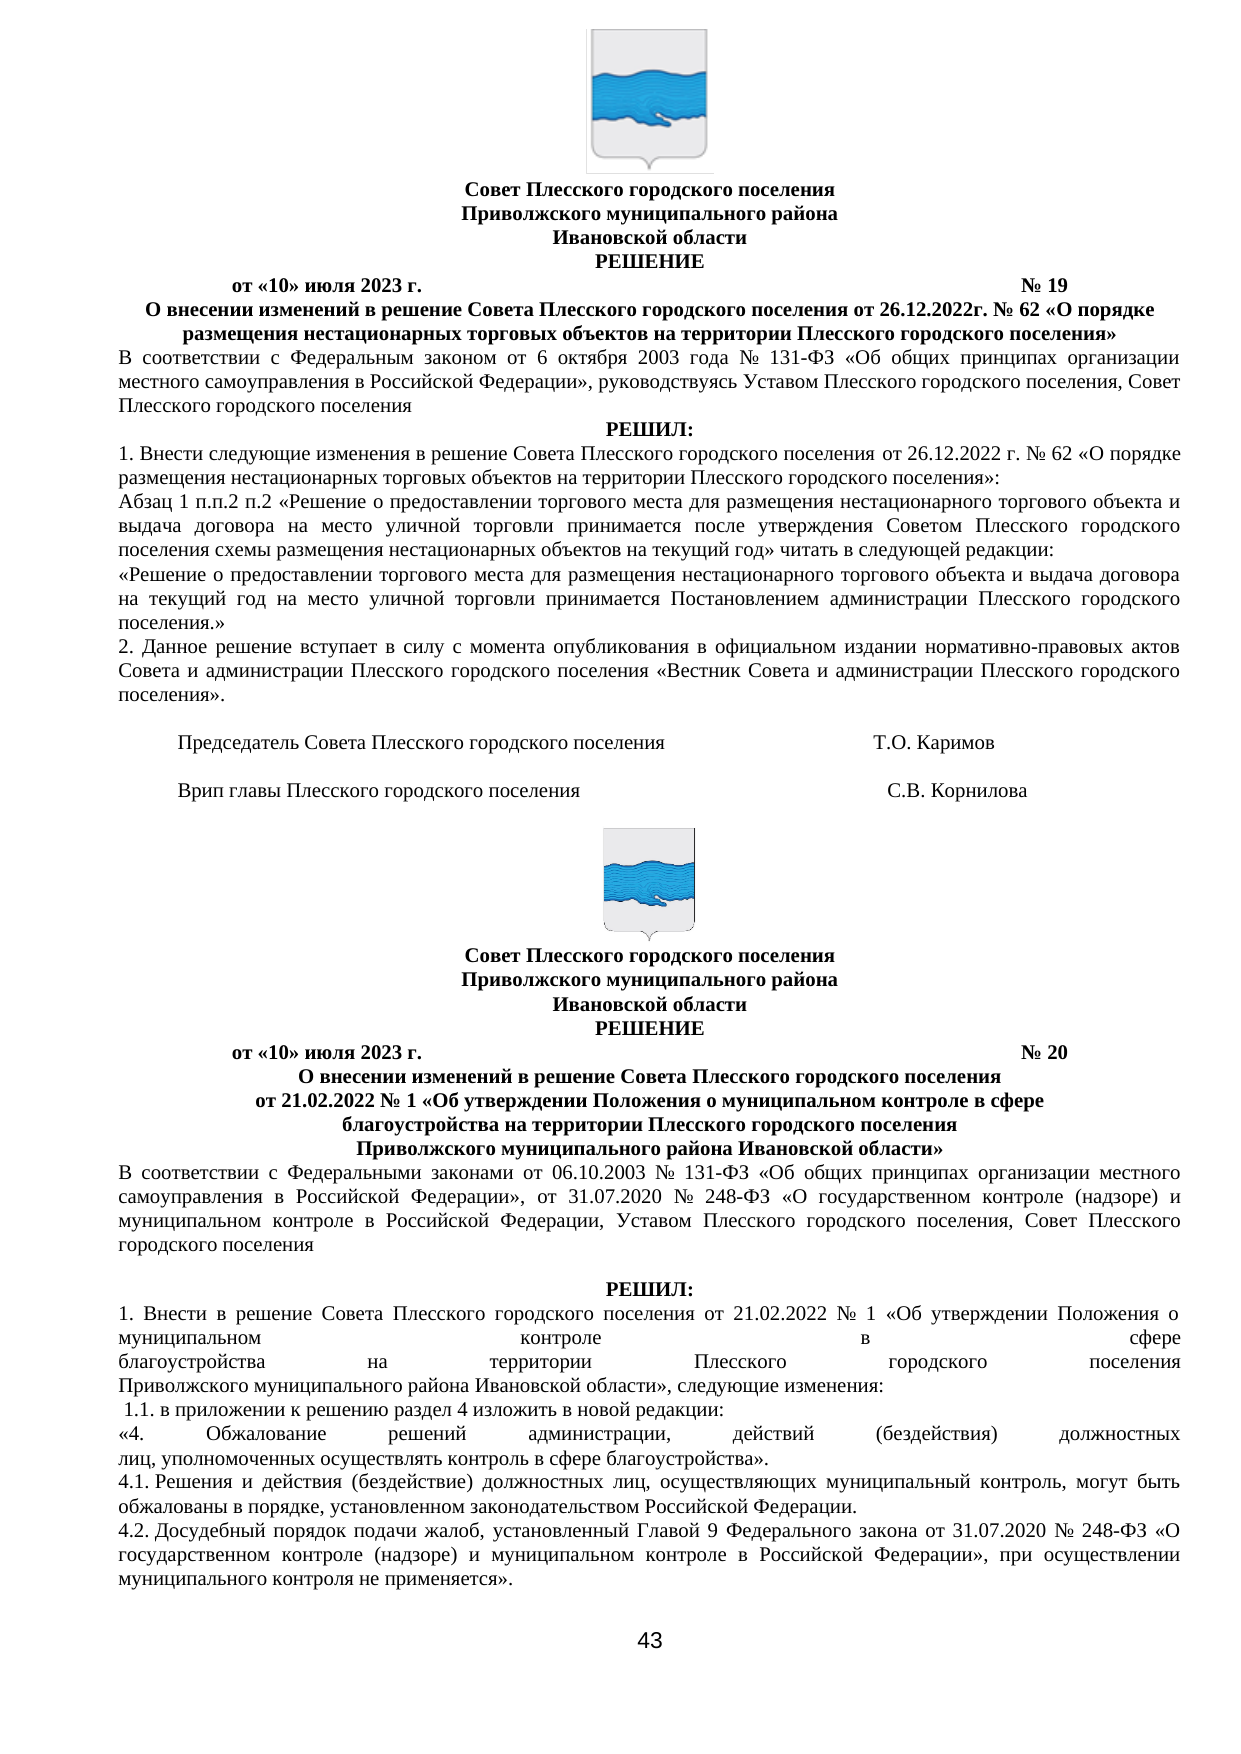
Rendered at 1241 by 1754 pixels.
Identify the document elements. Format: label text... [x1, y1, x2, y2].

text Абзац 1 п.п.2 п.2 «Решение о предоставлении торгового места для размещения нестационарного торгового объекта и выдача договора на место уличной торговли принимается после утверждения Советом Плесского городского поселения схемы размещения нестационарных объектов на текущий год» читать в следующей редакции: [118, 489, 1181, 561]
text О внесении изменений в решение Совета Плесского городского поселения [118, 1064, 1181, 1088]
text РЕШИЛ: [118, 1277, 1181, 1301]
text 1. Внести в решение Совета Плесского городского поселения от 21.02.2022 № 1 «Об утверждении Положения о муниципальном контроле в сфере благоустройства на территории Плесского городского поселения Приволжского муниципального района Ивановской области», следующие изменения: [118, 1301, 1181, 1397]
text от «10» июля 2023 г. № 19 [118, 273, 1181, 297]
text 1.1. в приложении к решению раздел 4 изложить в новой редакции: [118, 1397, 1181, 1421]
text Приволжского муниципального района [118, 967, 1181, 991]
text «4. Обжалование решений администрации, действий (бездействия) должностных лиц, уполномоченных осуществлять контроль в сфере благоустройства». [118, 1421, 1181, 1469]
text РЕШИЛ: [118, 417, 1181, 441]
text В соответствии с Федеральными законами от 06.10.2003 № 131-ФЗ «Об общих принципах организации местного самоуправления в Российской Федерации», от 31.07.2020 № 248-ФЗ «О государственном контроле (надзоре) и муниципальном контроле в Российской Федерации, Уставом Плесского городского поселения, Совет Плесского городского поселения [118, 1160, 1181, 1256]
text от «10» июля 2023 г. № 20 [118, 1039, 1181, 1064]
text 4.1. Решения и действия (бездействие) должностных лиц, осуществляющих муниципальный контроль, могут быть обжалованы в порядке, установленном законодательством Российской Федерации. [118, 1469, 1181, 1518]
text Приволжского муниципального района [118, 201, 1181, 224]
picture [599, 826, 700, 944]
text О внесении изменений в решение Совета Плесского городского поселения от 26.12.2022г. № 62 «О порядке размещения нестационарных торговых объектов на территории Плесского городского поселения» [118, 297, 1181, 345]
text «Решение о предоставлении торгового места для размещения нестационарного торгового объекта и выдача договора на текущий год на место уличной торговли принимается Постановлением администрации Плесского городского поселения.» [118, 561, 1181, 634]
text Ивановской области [118, 224, 1181, 249]
text 1. Внести следующие изменения в решение Совета Плесского городского поселения от 26.12.2022 г. № 62 «О порядке размещения нестационарных торговых объектов на территории Плесского городского поселения»: [118, 441, 1181, 489]
text Совет Плесского городского поселения [118, 943, 1181, 967]
text В соответствии с Федеральным законом от 6 октября 2003 года № 131-ФЗ «Об общих принципах организации местного самоуправления в Российской Федерации», руководствуясь Уставом Плесского городского поселения, Совет Плесского городского поселения [118, 345, 1181, 417]
text Председатель Совета Плесского городского поселения Т.О. Каримов [118, 730, 1181, 754]
text Врип главы Плесского городского поселения С.В. Корнилова [118, 778, 1181, 802]
text 2. Данное решение вступает в силу с момента опубликования в официальном издании нормативно-правовых актов Совета и администрации Плесского городского поселения «Вестник Совета и администрации Плесского городского поселения». [118, 634, 1181, 706]
text 4.2. Досудебный порядок подачи жалоб, установленный Главой 9 Федерального закона от 31.07.2020 № 248-ФЗ «О государственном контроле (надзоре) и муниципальном контроле в Российской Федерации», при осуществлении муниципального контроля не применяется». [118, 1518, 1181, 1590]
text Совет Плесского городского поселения [118, 176, 1181, 201]
picture [585, 29, 714, 177]
text от 21.02.2022 № 1 «Об утверждении Положения о муниципальном контроле в сфере благоустройства на территории Плесского городского поселения Приволжского муниципального района Ивановской области» [118, 1088, 1181, 1160]
text РЕШЕНИЕ [118, 249, 1181, 273]
text РЕШЕНИЕ [118, 1016, 1181, 1039]
text Ивановской области [118, 991, 1181, 1016]
